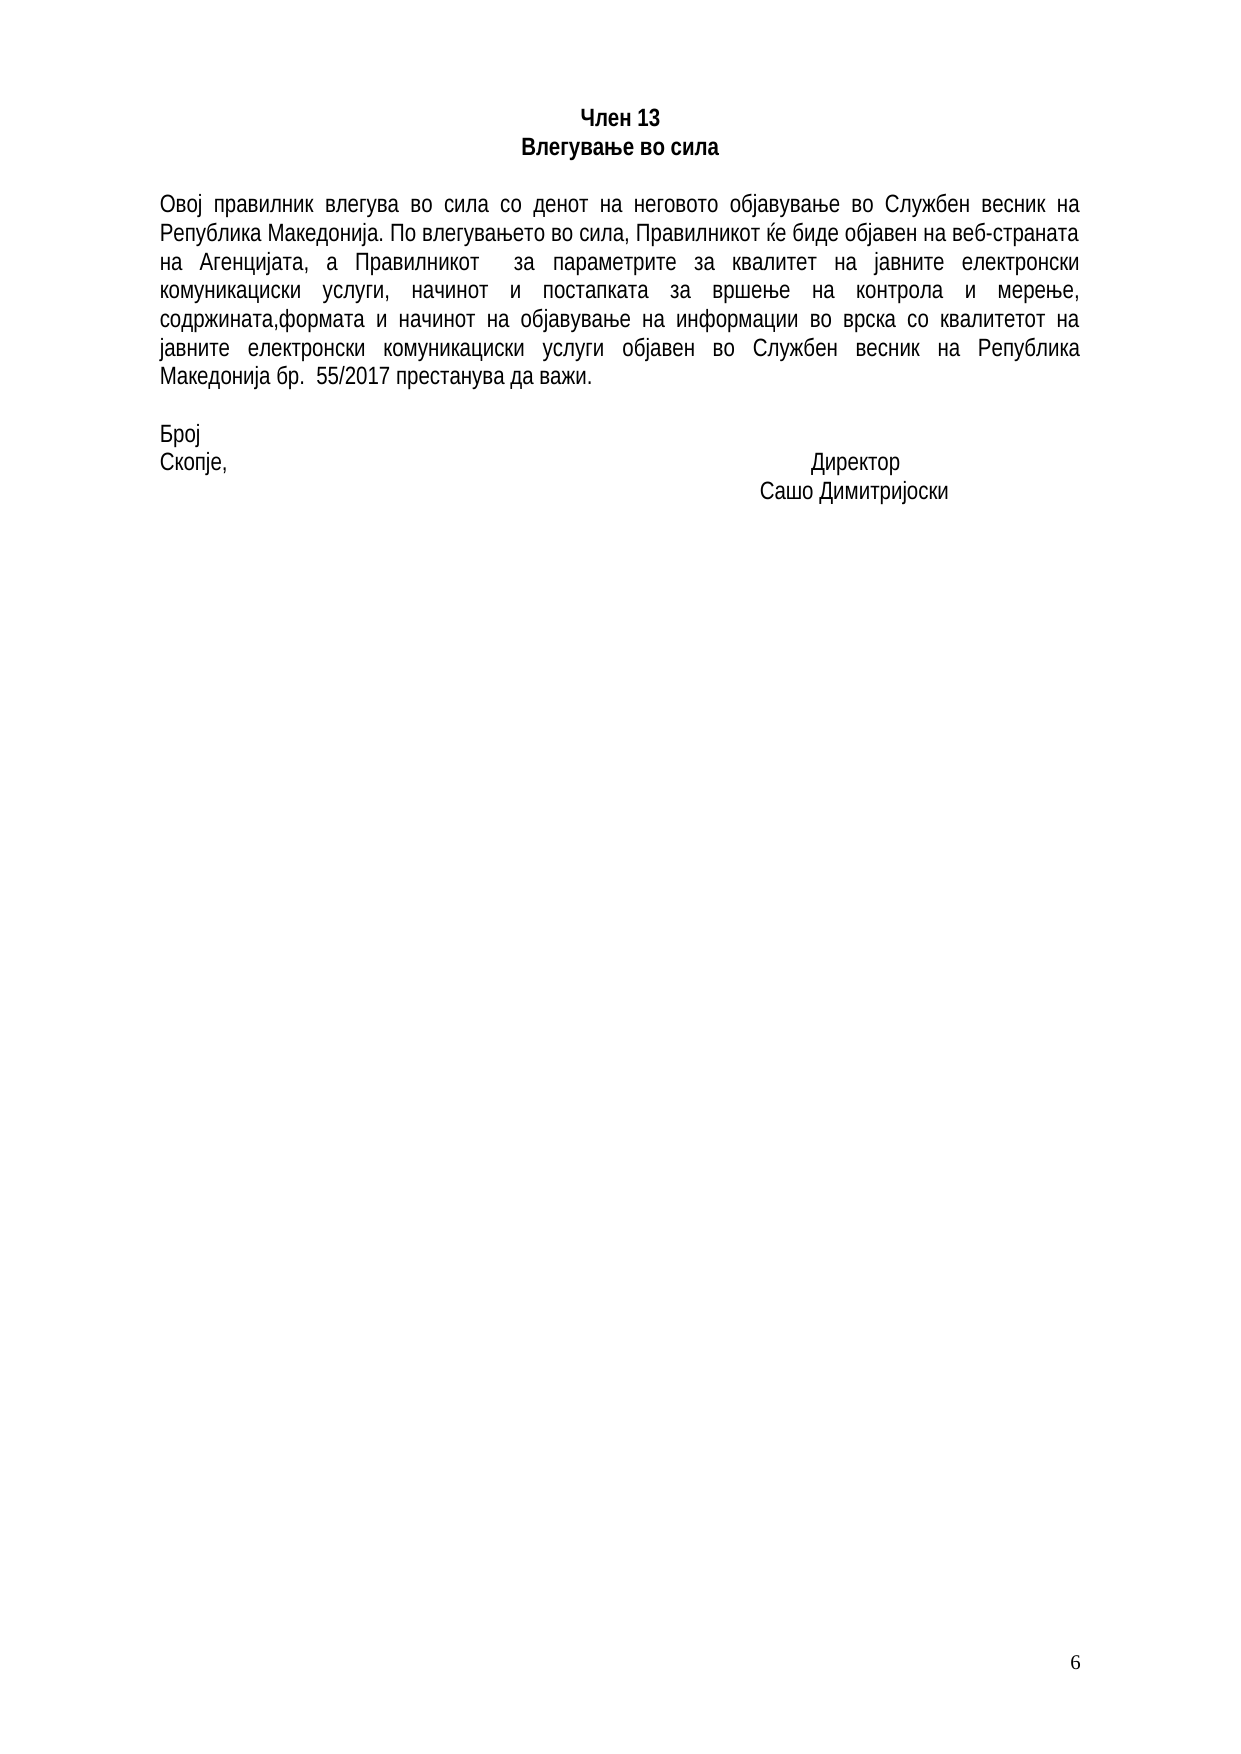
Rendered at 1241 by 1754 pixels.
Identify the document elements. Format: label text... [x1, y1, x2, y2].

text Скопје, Директор [159, 447, 1081, 476]
text Член 13 [159, 103, 1081, 132]
text Број [159, 418, 1081, 447]
subtitle Влегување во сила [159, 132, 1081, 161]
text Овој правилник влегува во сила со денот на неговото објавување во Службен весник на Република Македонија. По влегувањето во сила, Правилникот ќе биде објавен на веб-страната на Агенцијата, а Правилникот за параметрите за квалитет на јавните електронски комуникациски услуги, начинот и постапката за вршење на контрола и мерење, содржината,формата и начинот на објавување на информации во врска со квалитетот на јавните електронски комуникациски услуги објавен во Службен весник на Република Македонија бр. 55/2017 престанува да важи. [159, 189, 1081, 390]
text Сашо Димитријоски [684, 476, 1081, 504]
